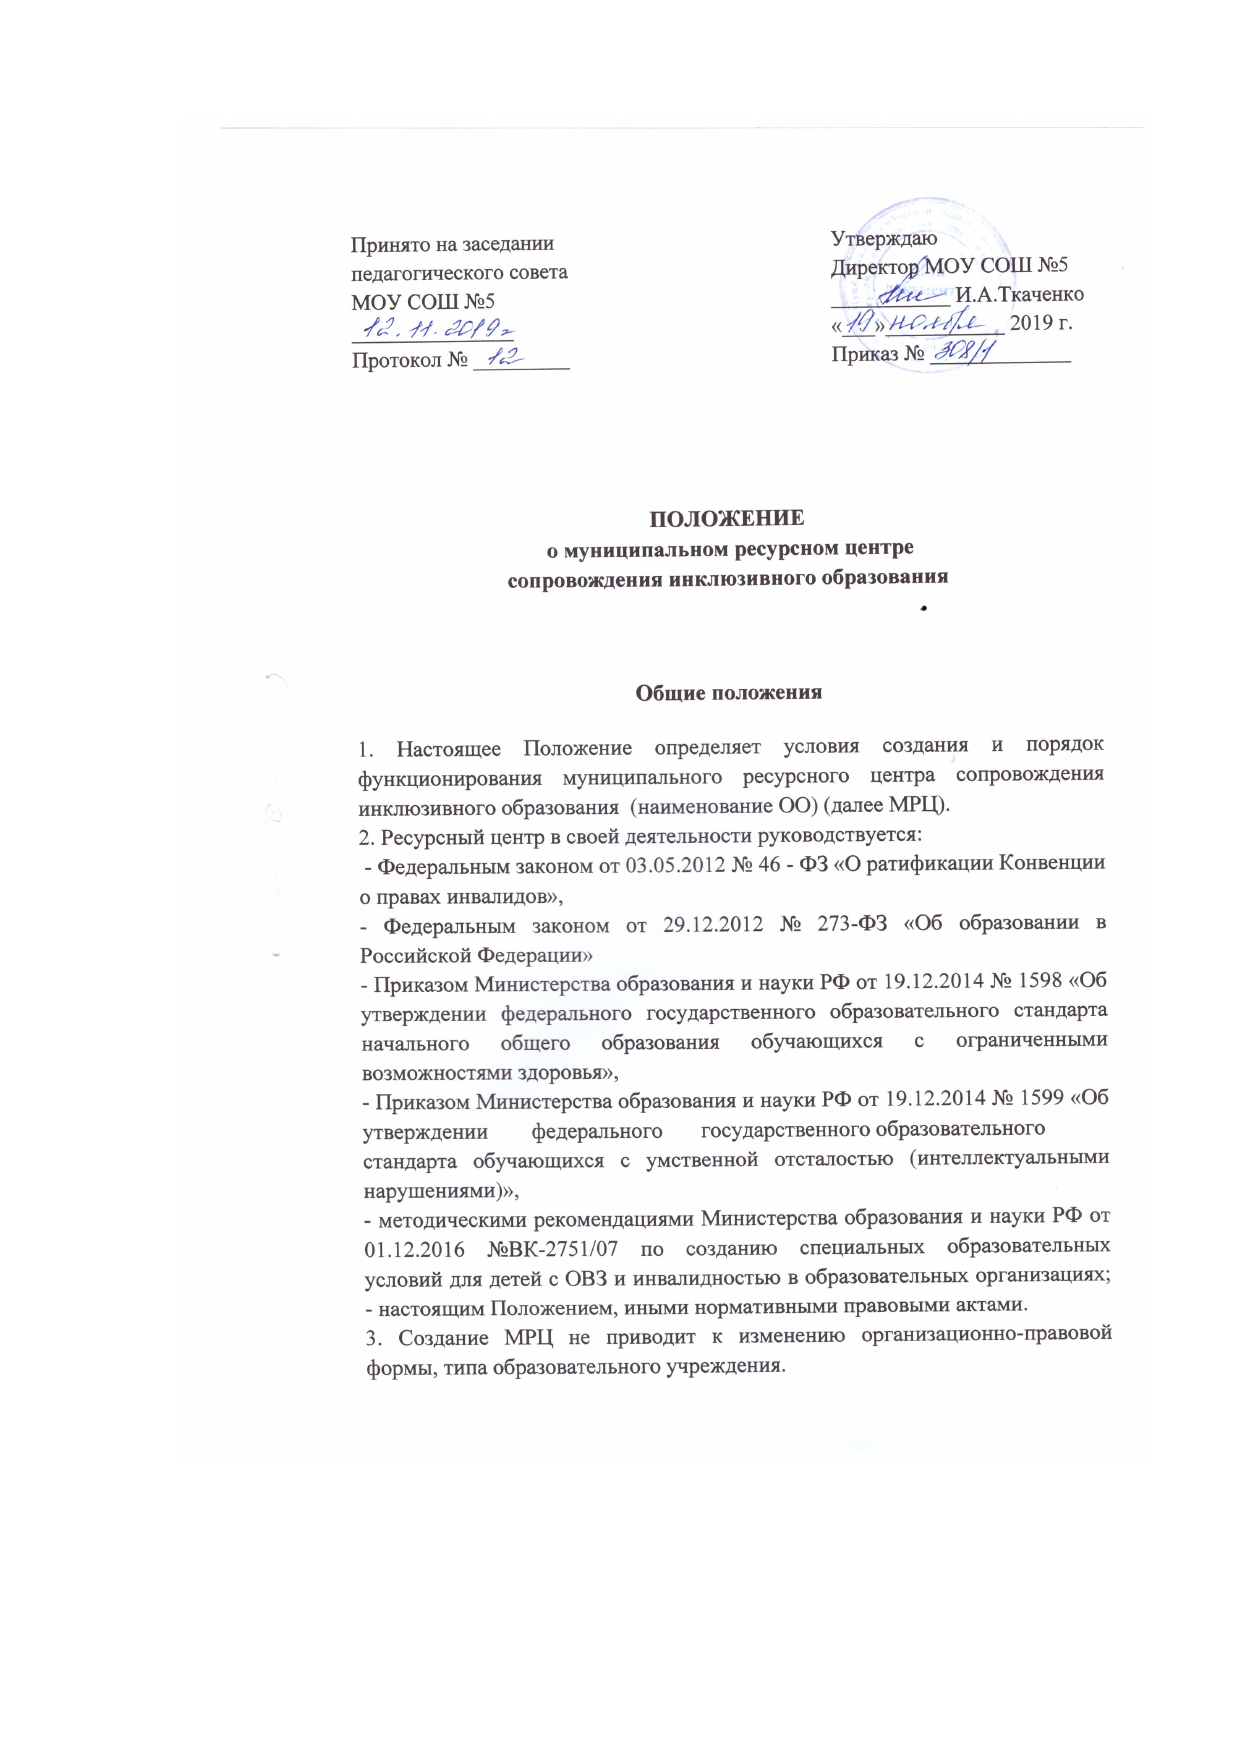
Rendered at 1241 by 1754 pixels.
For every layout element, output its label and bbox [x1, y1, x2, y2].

picture [177, 118, 1152, 1459]
